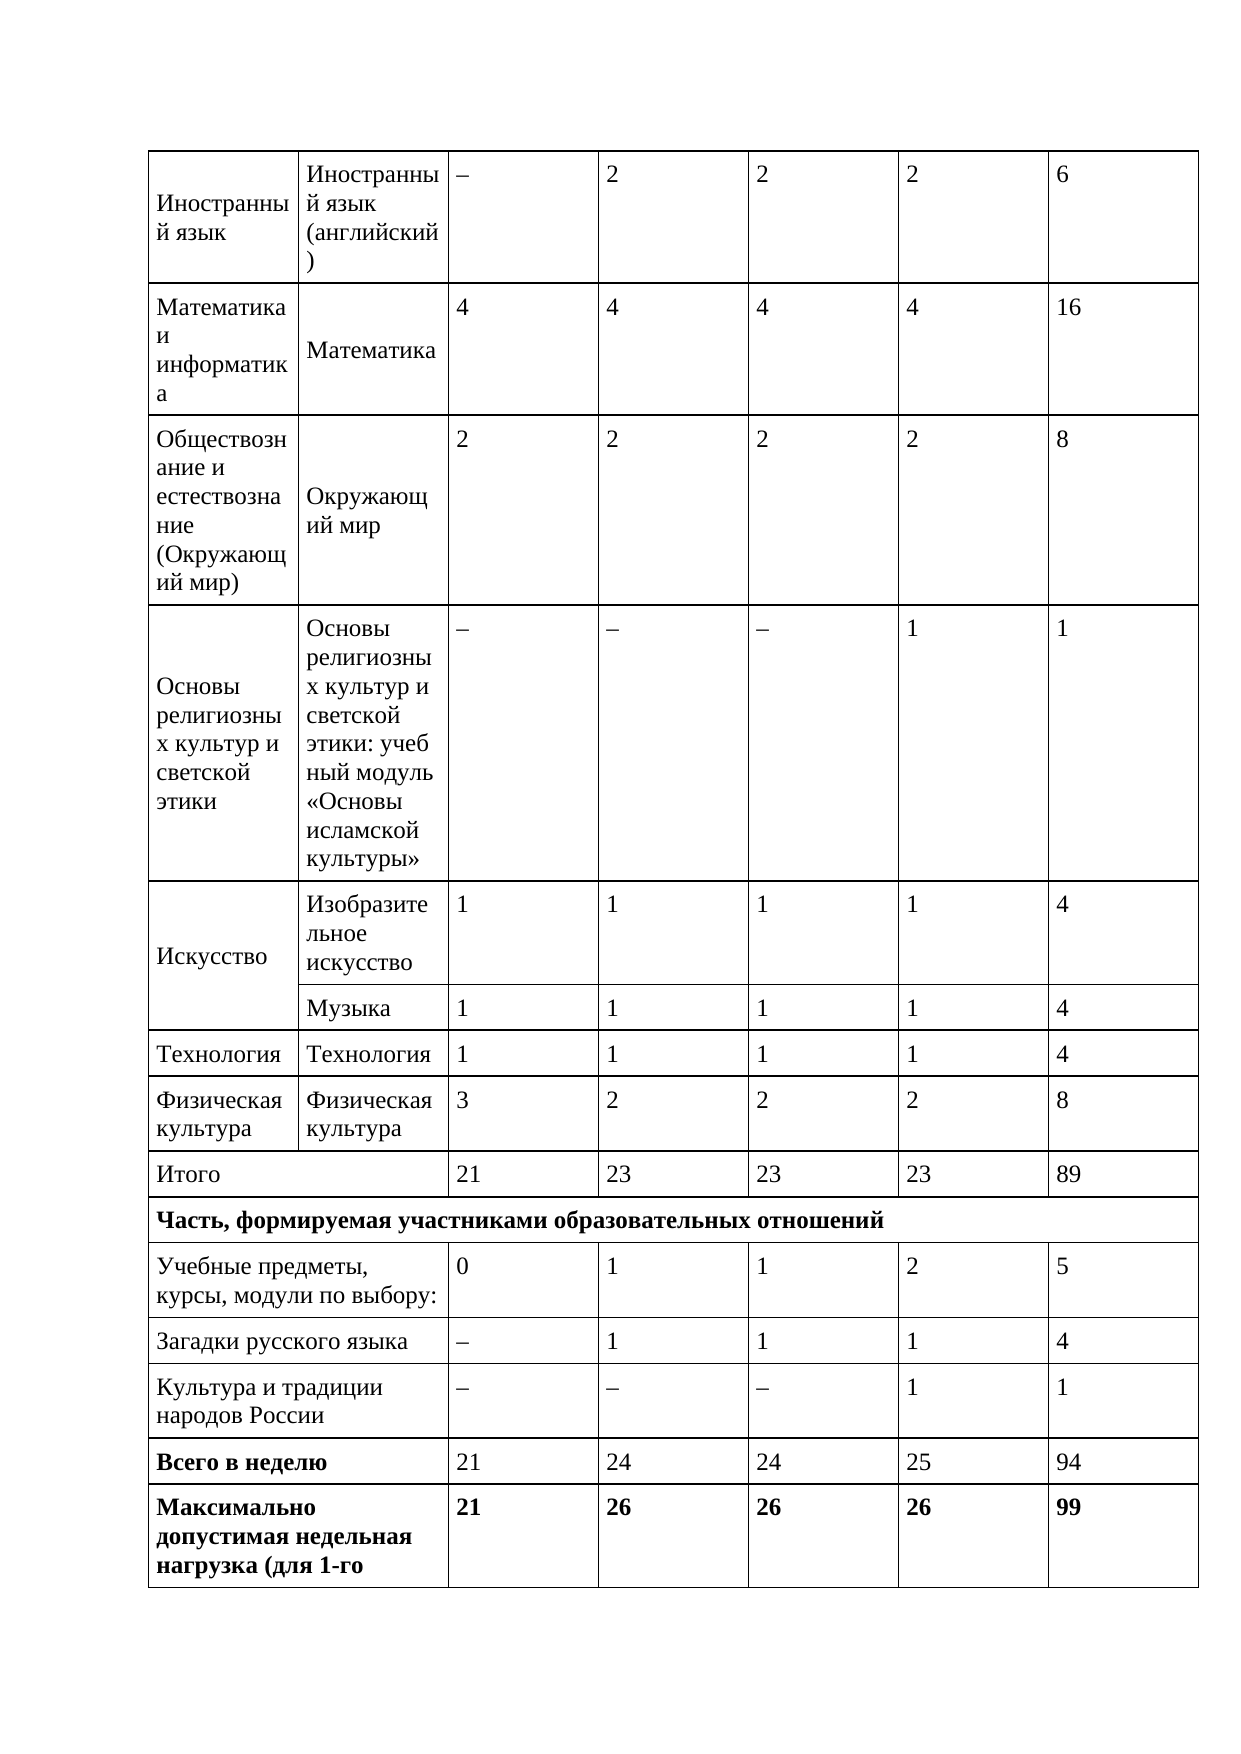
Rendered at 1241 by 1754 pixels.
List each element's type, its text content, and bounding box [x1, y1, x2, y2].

table_cell 1 [449, 1031, 598, 1075]
table_cell 1 [899, 985, 1048, 1029]
table_cell 1 [899, 606, 1048, 880]
table_cell 16 [1049, 284, 1198, 414]
table_cell 2 [599, 416, 748, 604]
table_cell 25 [899, 1439, 1048, 1483]
table_cell 8 [1049, 1077, 1198, 1150]
table_cell – [449, 152, 598, 282]
table_cell 4 [1049, 1318, 1198, 1362]
table_cell – [449, 1364, 598, 1437]
table_cell 0 [449, 1243, 598, 1317]
table_cell 21 [449, 1152, 598, 1196]
table_cell 94 [1049, 1439, 1198, 1483]
table_cell Искусство [149, 882, 298, 1029]
table_cell Изобразительное искусство [299, 882, 448, 983]
table_cell 1 [1049, 606, 1198, 880]
table_cell Физическая культура [299, 1077, 448, 1150]
table_cell 2 [749, 1077, 898, 1150]
table_cell 1 [749, 1318, 898, 1362]
table_cell 4 [749, 284, 898, 414]
table_cell 4 [1049, 1031, 1198, 1075]
table_cell 6 [1049, 152, 1198, 282]
table_cell Культура и традиции народов России [149, 1364, 448, 1437]
table_cell 2 [449, 416, 598, 604]
table_cell 1 [899, 1318, 1048, 1362]
table_cell 1 [599, 1243, 748, 1317]
table_cell – [749, 1364, 898, 1437]
table_cell 99 [1049, 1485, 1198, 1587]
table_cell Математика и информатика [149, 284, 298, 414]
table_cell 4 [1049, 985, 1198, 1029]
table_cell 89 [1049, 1152, 1198, 1196]
table_cell Окружающий мир [299, 416, 448, 604]
table_cell 8 [1049, 416, 1198, 604]
table_cell Итого [149, 1152, 448, 1196]
table_cell Всего в неделю [149, 1439, 448, 1483]
table_cell 2 [749, 416, 898, 604]
table_cell 21 [449, 1485, 598, 1587]
table_cell 1 [449, 985, 598, 1029]
table_cell – [599, 1364, 748, 1437]
table_cell 1 [749, 882, 898, 983]
table_cell 1 [899, 882, 1048, 983]
table_cell Иностранный язык (английский) [299, 152, 448, 282]
table_cell 21 [449, 1439, 598, 1483]
table_cell Обществознание и естествознание (Окружающий мир) [149, 416, 298, 604]
table_cell 1 [1049, 1364, 1198, 1437]
table_cell 2 [899, 1243, 1048, 1317]
table_cell 1 [749, 985, 898, 1029]
table_cell Учебные предметы, курсы, модули по выбору: [149, 1243, 448, 1317]
table_cell 2 [899, 152, 1048, 282]
table_cell 23 [749, 1152, 898, 1196]
table_cell 4 [899, 284, 1048, 414]
table_cell 3 [449, 1077, 598, 1150]
table_cell 2 [899, 416, 1048, 604]
table_cell 1 [599, 985, 748, 1029]
table_cell Основы религиозных культур и светской этики: учебный модуль «Основы исламской культуры» [299, 606, 448, 880]
table_cell Технология [299, 1031, 448, 1075]
table_cell 4 [599, 284, 748, 414]
table_cell 2 [599, 152, 748, 282]
table_cell – [449, 606, 598, 880]
table_cell 1 [899, 1364, 1048, 1437]
table_cell Технология [149, 1031, 298, 1075]
table_cell 26 [899, 1485, 1048, 1587]
table_cell 1 [899, 1031, 1048, 1075]
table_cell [149, 1485, 448, 1587]
table_cell 2 [899, 1077, 1048, 1150]
table_cell – [749, 606, 898, 880]
table_cell 24 [599, 1439, 748, 1483]
table_cell Физическая культура [149, 1077, 298, 1150]
table_cell – [449, 1318, 598, 1362]
table_cell 26 [749, 1485, 898, 1587]
table_cell 24 [749, 1439, 898, 1483]
table_cell 1 [599, 1318, 748, 1362]
table_cell Музыка [299, 985, 448, 1029]
table_cell 5 [1049, 1243, 1198, 1317]
table_cell Основы религиозных культур и светской этики [149, 606, 298, 880]
table_cell 4 [1049, 882, 1198, 983]
table_cell Иностранный язык [149, 152, 298, 282]
table_cell 1 [749, 1031, 898, 1075]
table_cell 1 [449, 882, 598, 983]
table_cell 1 [599, 882, 748, 983]
table_cell – [599, 606, 748, 880]
table_cell Математика [299, 284, 448, 414]
table_cell 2 [599, 1077, 748, 1150]
table_cell 1 [599, 1031, 748, 1075]
table_cell 2 [749, 152, 898, 282]
table_cell 4 [449, 284, 598, 414]
table_cell 26 [599, 1485, 748, 1587]
table_cell 1 [749, 1243, 898, 1317]
table_cell 23 [599, 1152, 748, 1196]
table_cell 23 [899, 1152, 1048, 1196]
table_cell Загадки русского языка [149, 1318, 448, 1362]
table_cell Часть, формируемая участниками образовательных отношений [149, 1198, 1198, 1242]
